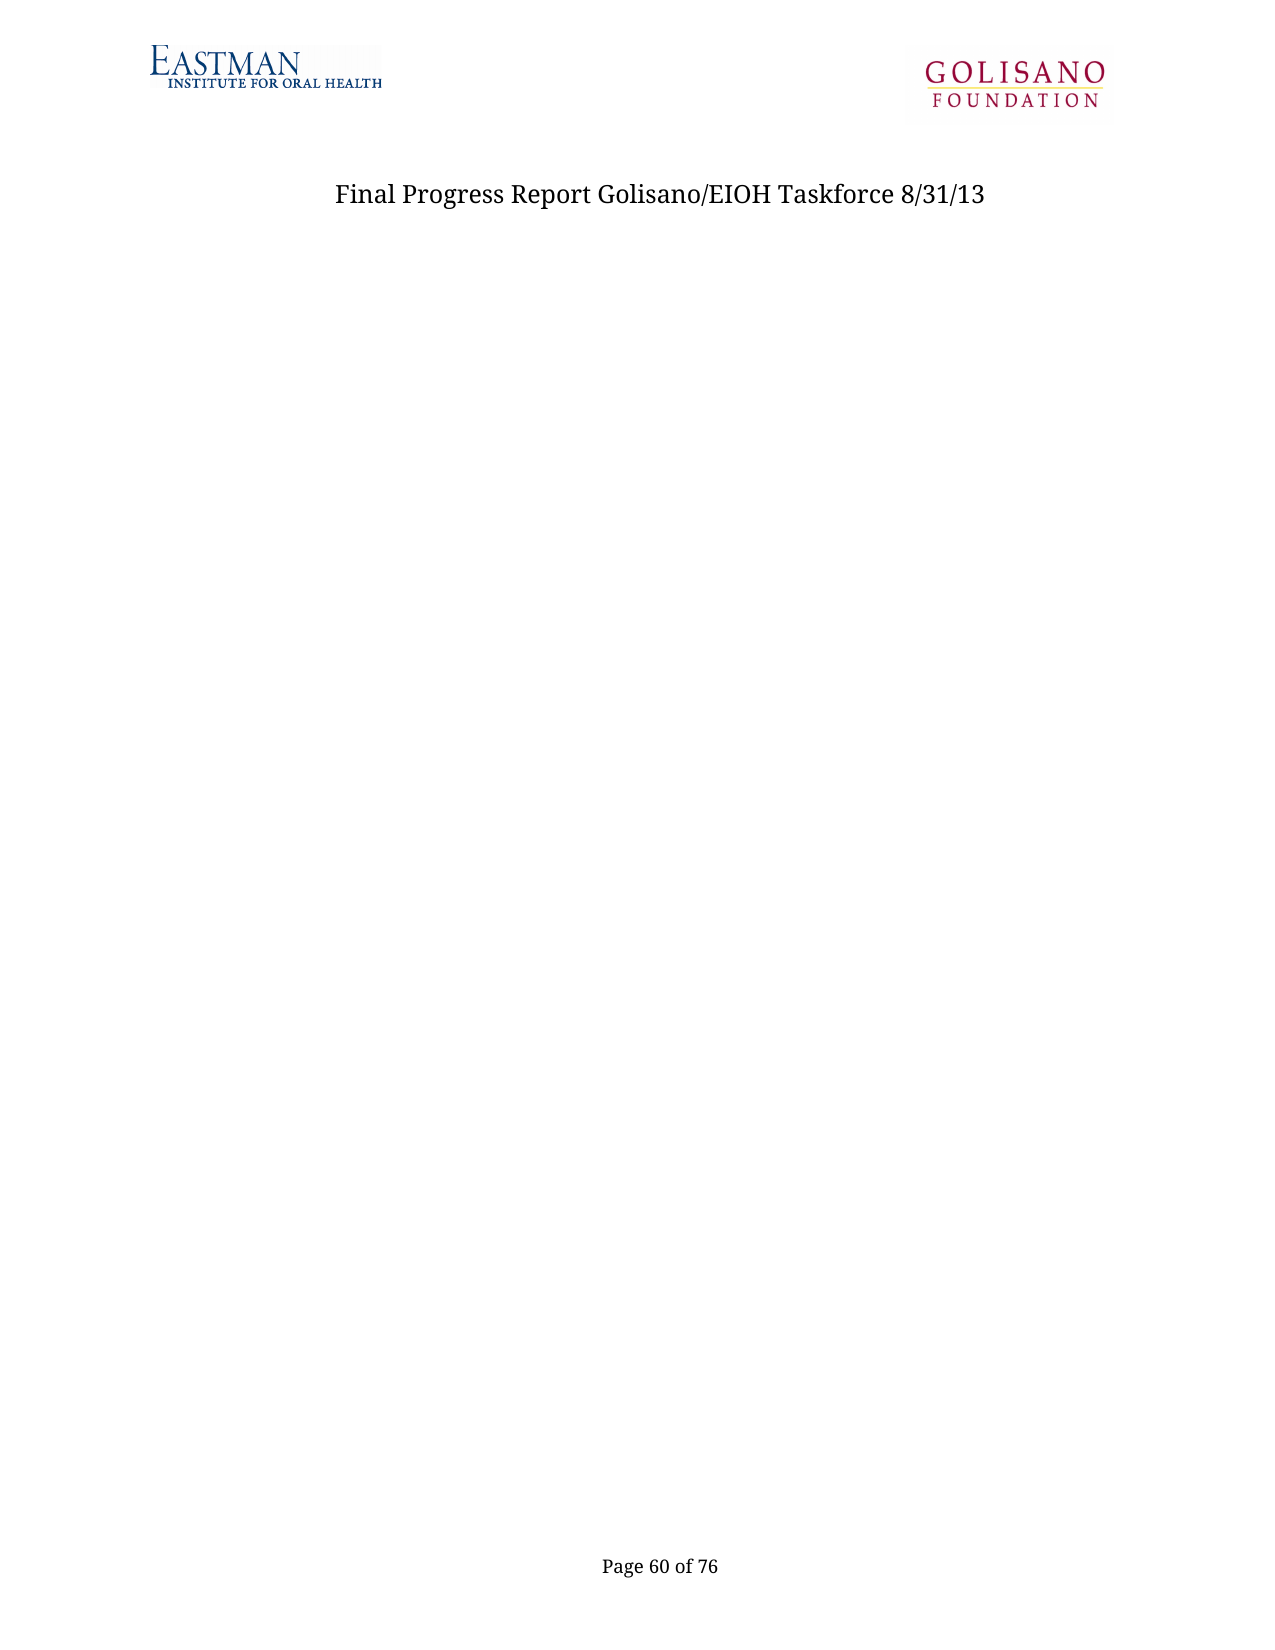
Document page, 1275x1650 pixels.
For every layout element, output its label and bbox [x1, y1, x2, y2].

picture [150, 45, 382, 88]
picture [904, 45, 1114, 125]
